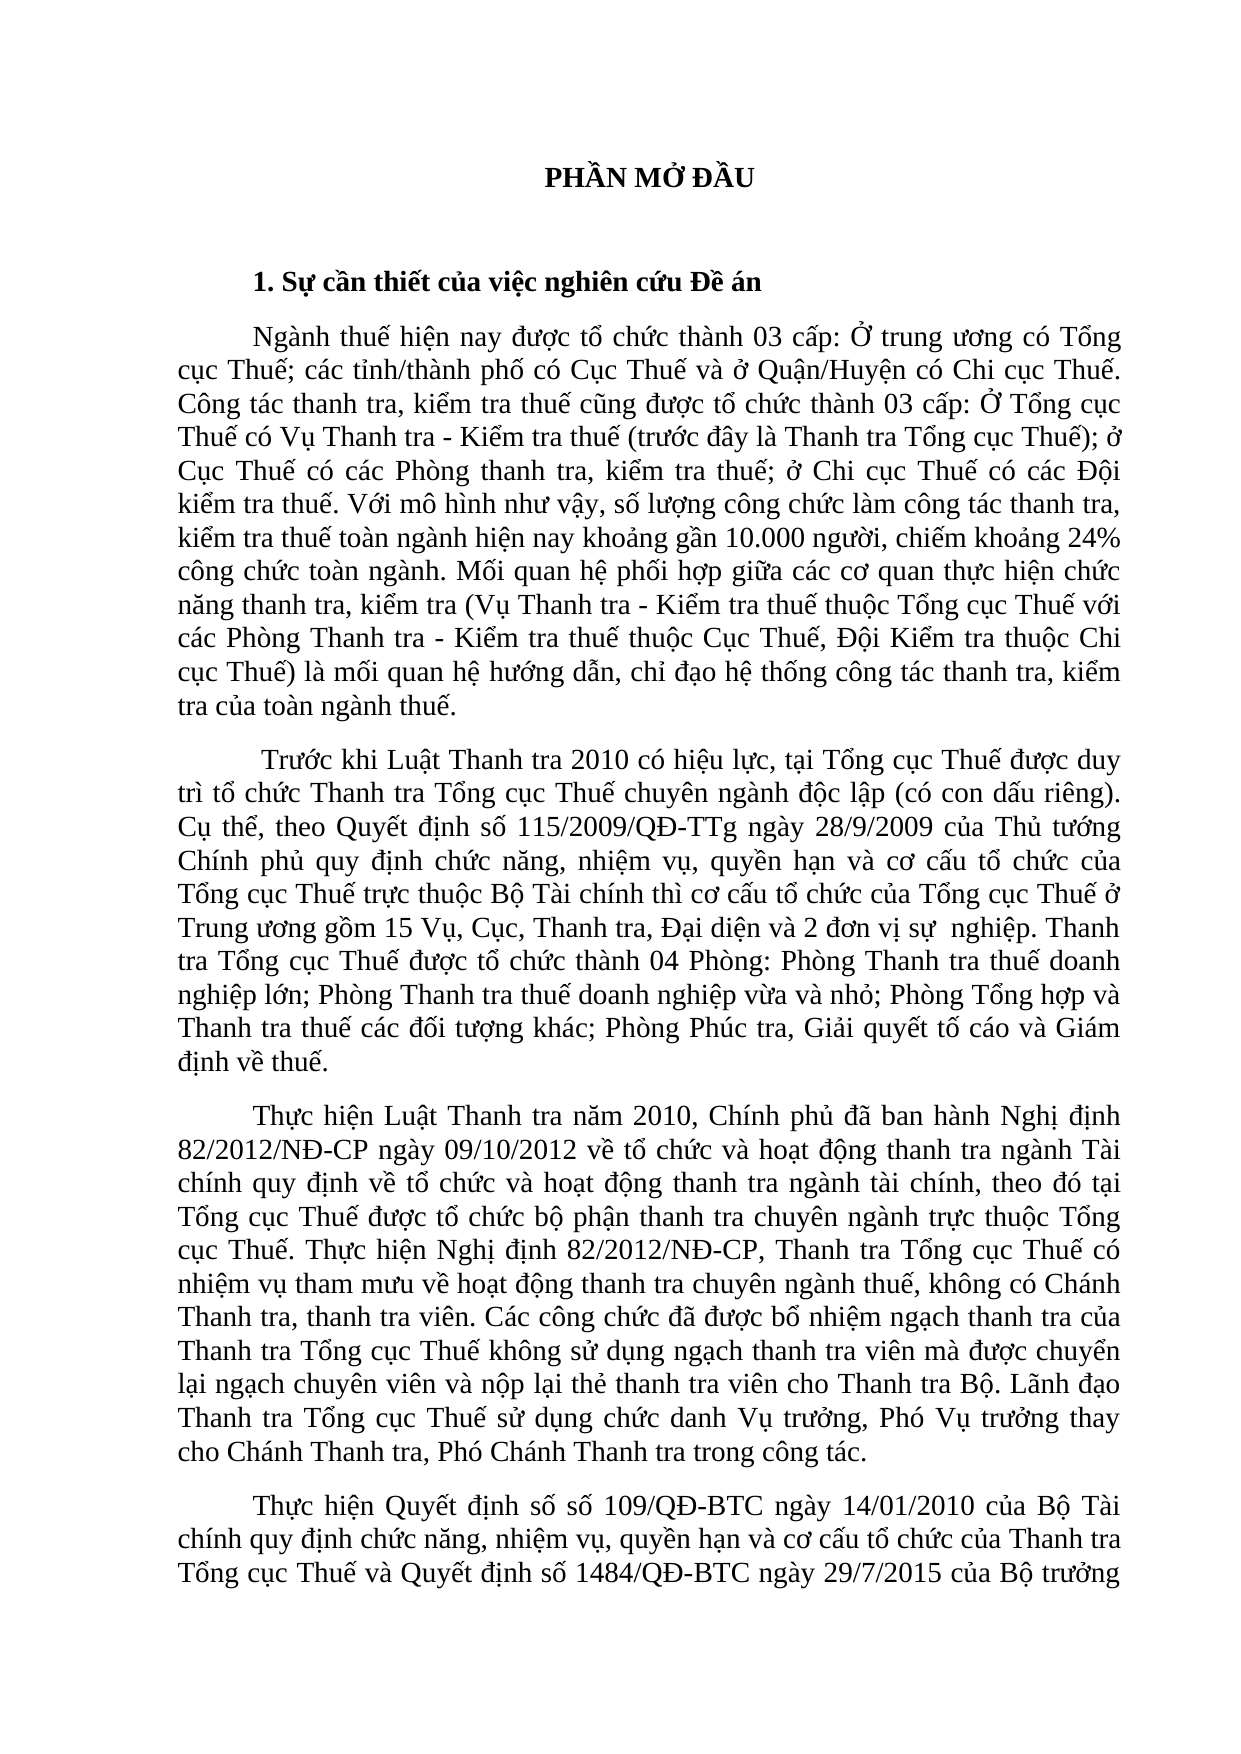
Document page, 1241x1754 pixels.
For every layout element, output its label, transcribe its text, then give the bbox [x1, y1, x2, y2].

text Ngành thuế hiện nay được tổ chức thành 03 cấp: Ở trung ương có Tổng cục Thuế; các tỉnh/thành phố có Cục Thuế và ở Quận/Huyện có Chi cục Thuế. Công tác thanh tra, kiểm tra thuế cũng được tổ chức thành 03 cấp: Ở Tổng cục Thuế có Vụ Thanh tra - Kiểm tra thuế (trước đây là Thanh tra Tổng cục Thuế); ở Cục Thuế có các Phòng thanh tra, kiểm tra thuế; ở Chi cục Thuế có các Đội kiểm tra thuế. Với mô hình như vậy, số lượng công chức làm công tác thanh tra, kiểm tra thuế toàn ngành hiện nay khoảng gần 10.000 người, chiếm khoảng 24% công chức toàn ngành. Mối quan hệ phối hợp giữa các cơ quan thực hiện chức năng thanh tra, kiểm tra (Vụ Thanh tra - Kiểm tra thuế thuộc Tổng cục Thuế với các Phòng Thanh tra - Kiểm tra thuế thuộc Cục Thuế, Đội Kiểm tra thuộc Chi cục Thuế) là mối quan hệ hướng dẫn, chỉ đạo hệ thống công tác thanh tra, kiểm tra của toàn ngành thuế. [177, 319, 1122, 721]
text Trước khi Luật Thanh tra 2010 có hiệu lực, tại Tổng cục Thuế được duy trì tổ chức Thanh tra Tổng cục Thuế chuyên ngành độc lập (có con dấu riêng). Cụ thể, theo Quyết định số 115/2009/QĐ-TTg ngày 28/9/2009 của Thủ tướng Chính phủ quy định chức năng, nhiệm vụ, quyền hạn và cơ cấu tổ chức của Tổng cục Thuế trực thuộc Bộ Tài chính thì cơ cấu tổ chức của Tổng cục Thuế ở Trung ương gồm 15 Vụ, Cục, Thanh tra, Đại diện và 2 đơn vị sự nghiệp. Thanh tra Tổng cục Thuế được tổ chức thành 04 Phòng: Phòng Thanh tra thuế doanh nghiệp lớn; Phòng Thanh tra thuế doanh nghiệp vừa và nhỏ; Phòng Tổng hợp và Thanh tra thuế các đối tượng khác; Phòng Phúc tra, Giải quyết tố cáo và Giám định về thuế. [177, 742, 1122, 1077]
text Thực hiện Luật Thanh tra năm 2010, Chính phủ đã ban hành Nghị định 82/2012/NĐ-CP ngày 09/10/2012 về tổ chức và hoạt động thanh tra ngành Tài chính quy định về tổ chức và hoạt động thanh tra ngành tài chính, theo đó tại Tổng cục Thuế được tổ chức bộ phận thanh tra chuyên ngành trực thuộc Tổng cục Thuế. Thực hiện Nghị định 82/2012/NĐ-CP, Thanh tra Tổng cục Thuế có nhiệm vụ tham mưu về hoạt động thanh tra chuyên ngành thuế, không có Chánh Thanh tra, thanh tra viên. Các công chức đã được bổ nhiệm ngạch thanh tra của Thanh tra Tổng cục Thuế không sử dụng ngạch thanh tra viên mà được chuyển lại ngạch chuyên viên và nộp lại thẻ thanh tra viên cho Thanh tra Bộ. Lãnh đạo Thanh tra Tổng cục Thuế sử dụng chức danh Vụ trưởng, Phó Vụ trưởng thay cho Chánh Thanh tra, Phó Chánh Thanh tra trong công tác. [177, 1098, 1122, 1467]
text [177, 1488, 1122, 1589]
text 1. Sự cần thiết của việc nghiên cứu Đề án [177, 264, 1122, 298]
text PHẦN MỞ ĐẦU [177, 160, 1122, 194]
